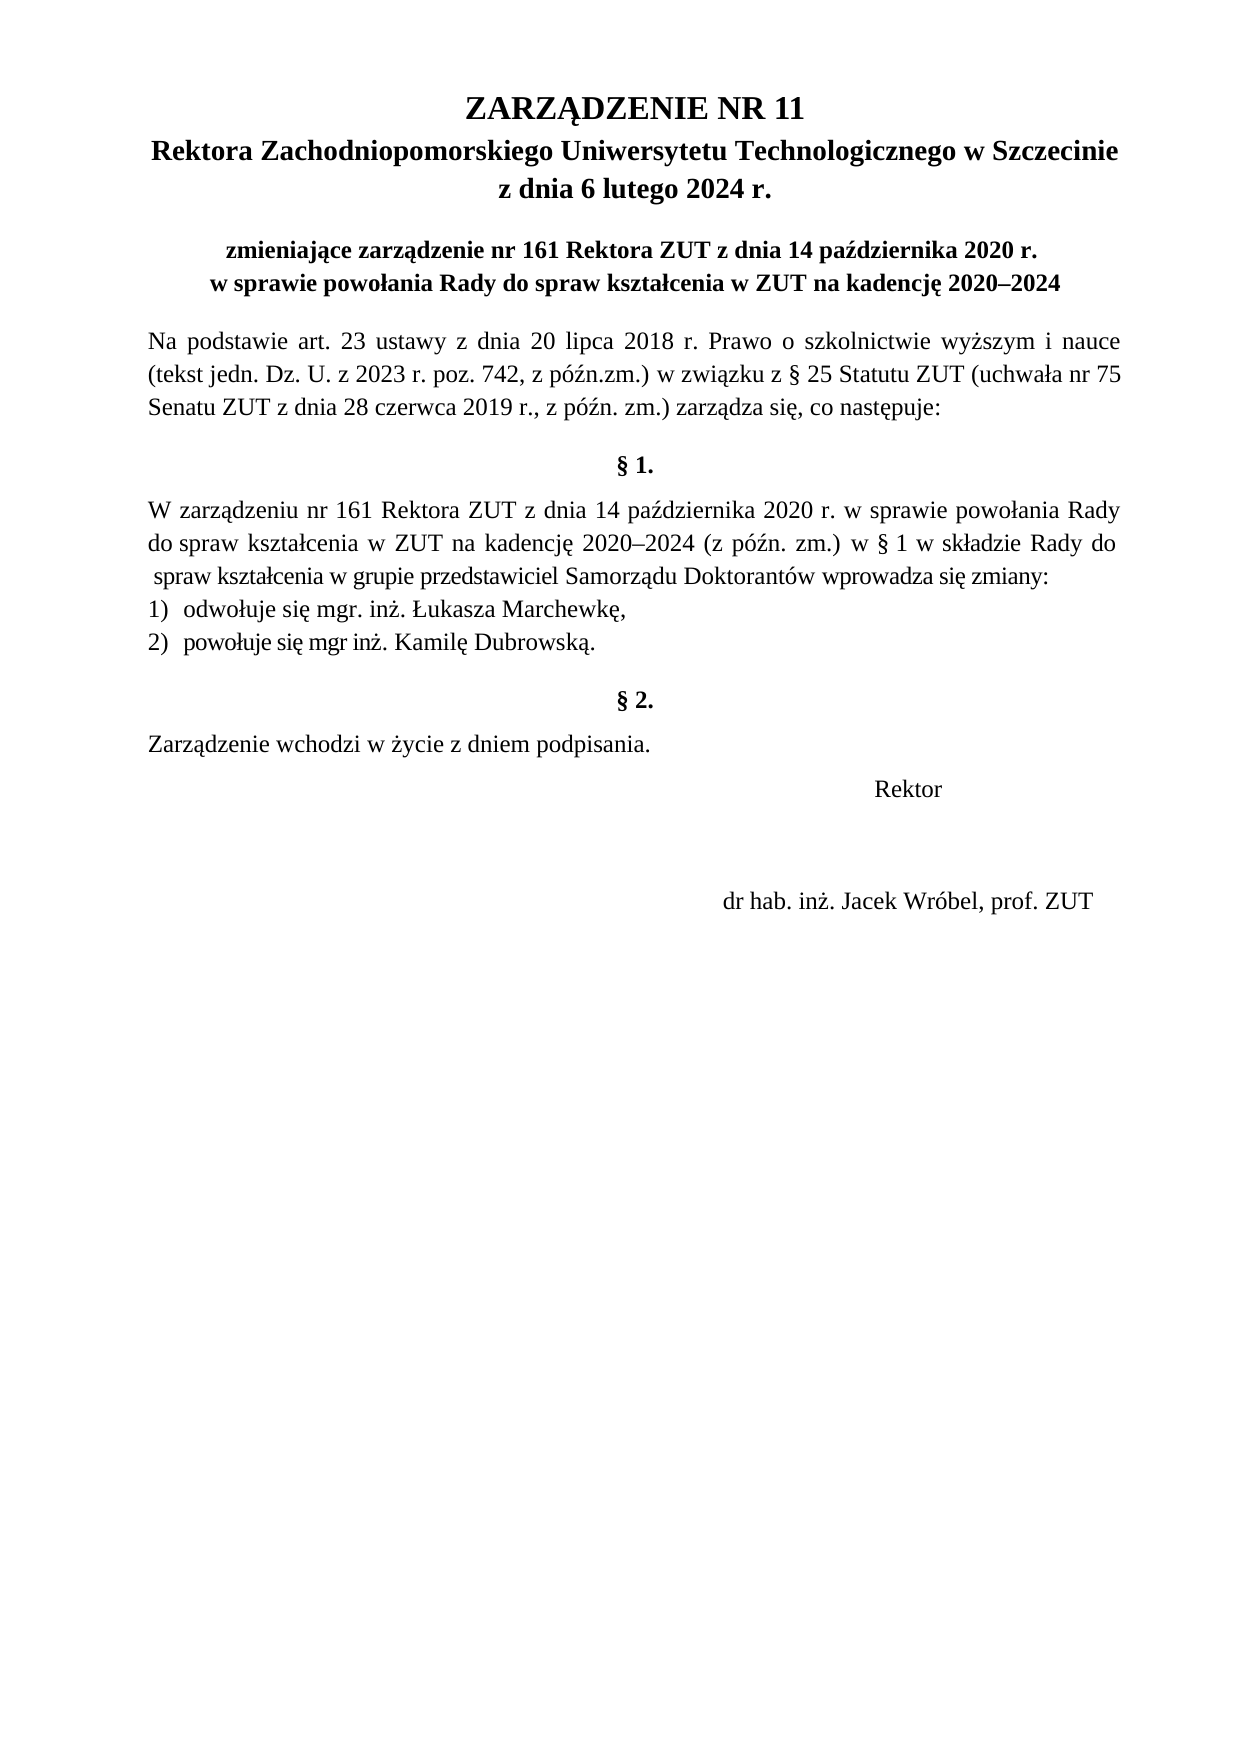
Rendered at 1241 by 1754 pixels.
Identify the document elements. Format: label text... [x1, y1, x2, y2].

text Zarządzenie wchodzi w życie z dniem podpisania. [148, 729, 1122, 758]
text Rektor [694, 774, 1122, 803]
text W zarządzeniu nr 161 Rektora ZUT z dnia 14 października 2020 r. w sprawie powołania Rady do spraw kształcenia w ZUT na kadencję 2020–2024 (z późn. zm.) w § 1 w składzie Rady do spraw kształcenia w grupie przedstawiciel Samorządu Doktorantów wprowadza się zmiany: [148, 495, 1122, 590]
text Na podstawie art. 23 ustawy z dnia 20 lipca 2018 r. Prawo o szkolnictwie wyższym i nauce (tekst jedn. Dz. U. z 2023 r. poz. 742, z późn.zm.) w związku z § 25 Statutu ZUT (uchwała nr 75 Senatu ZUT z dnia 28 czerwca 2019 r., z późn. zm.) zarządza się, co następuje: [148, 326, 1122, 421]
subtitle zmieniające zarządzenie nr 161 Rektora ZUT z dnia 14 października 2020 r. w sprawie powołania Rady do spraw kształcenia w ZUT na kadencję 2020–2024 [148, 235, 1122, 297]
list odwołuje się mgr. inż. Łukasza Marchewkę, [148, 594, 1122, 623]
text § 2. [148, 686, 1122, 714]
list powołuje się mgr inż. Kamilę Dubrowską. [148, 627, 1122, 656]
text dr hab. inż. Jacek Wróbel, prof. ZUT [694, 886, 1122, 914]
subtitle Rektora Zachodniopomorskiego Uniwersytetu Technologicznego w Szczecinie z dnia 6 lutego 2024 r. [148, 133, 1122, 205]
text § 1. [148, 450, 1122, 479]
title zarządzenie nr 11 [148, 89, 1122, 127]
